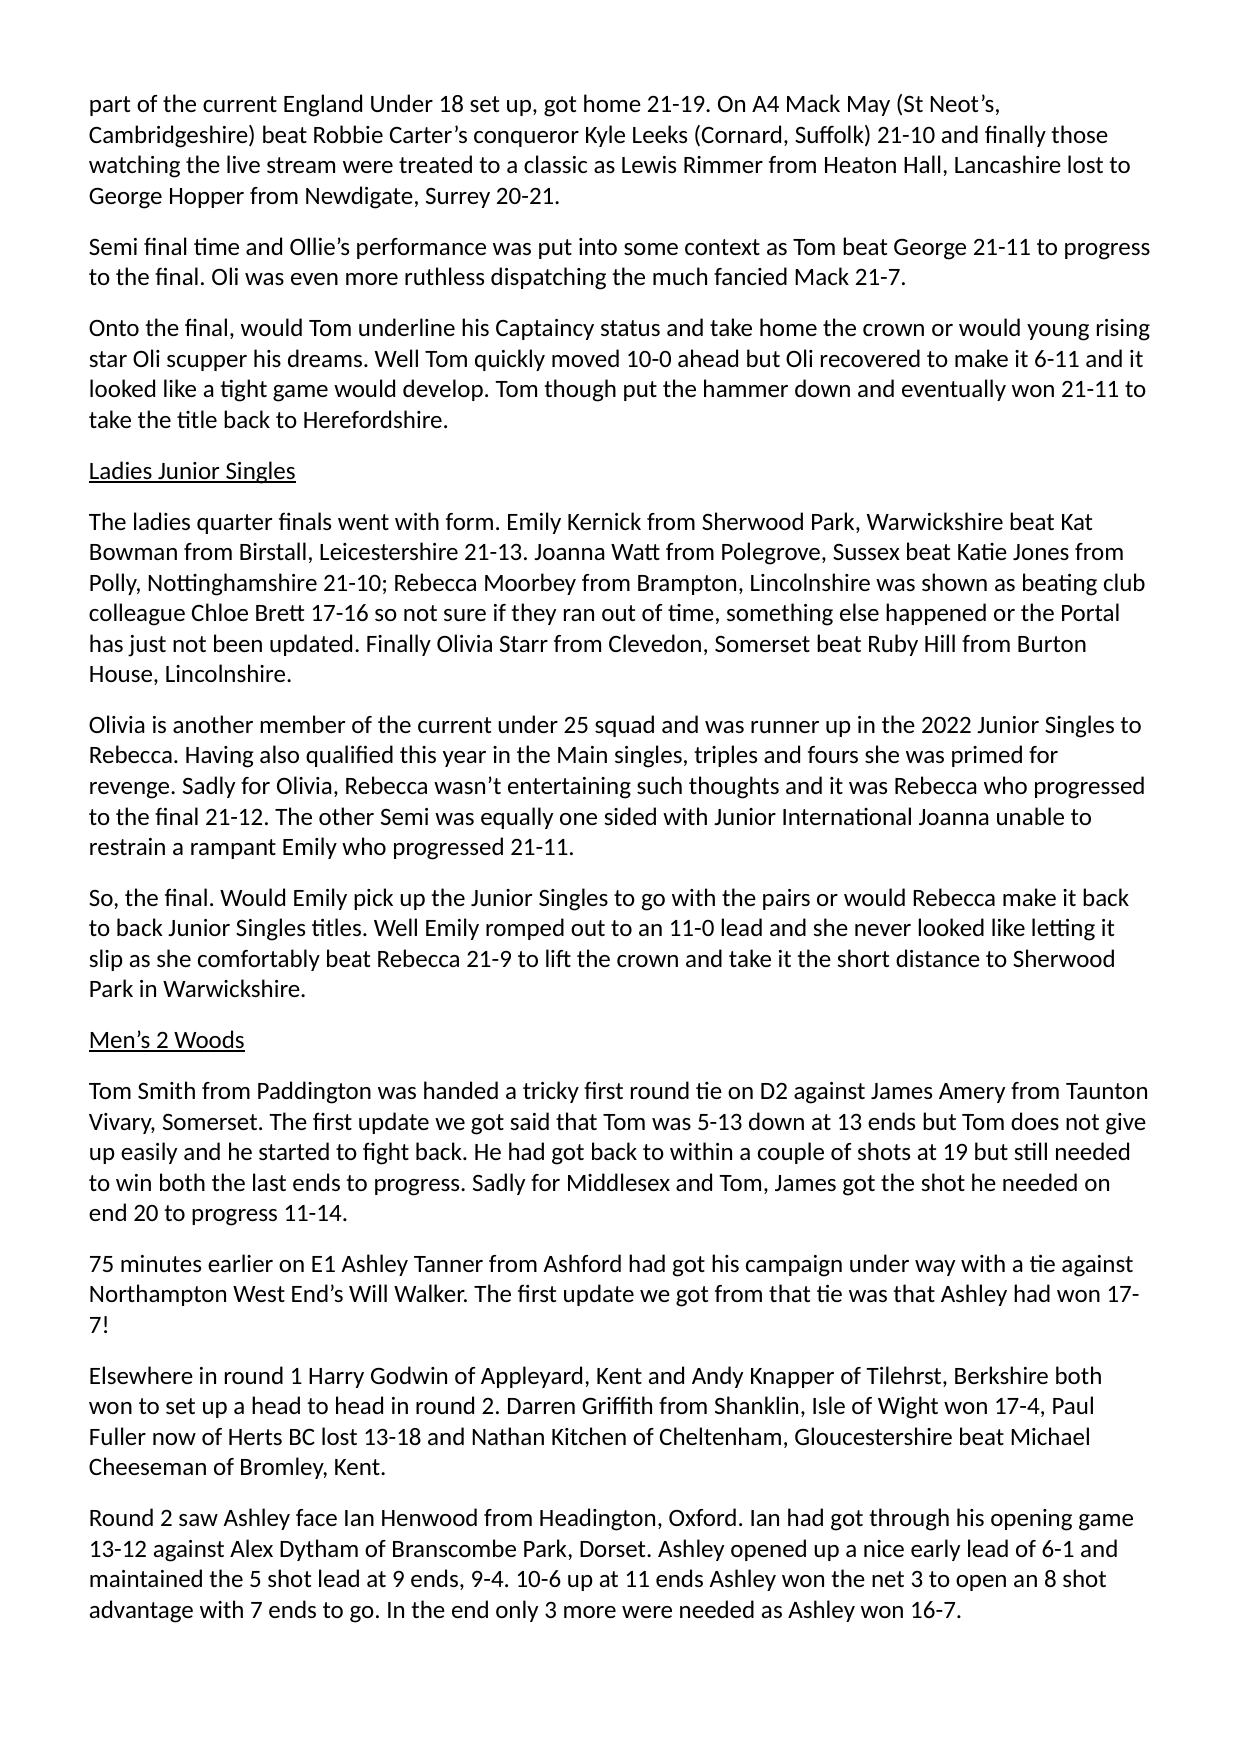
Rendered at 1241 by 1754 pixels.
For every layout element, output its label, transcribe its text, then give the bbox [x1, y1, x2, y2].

text Tom Smith from Paddington was handed a tricky first round tie on D2 against James Amery from Taunton Vivary, Somerset. The first update we got said that Tom was 5-13 down at 13 ends but Tom does not give up easily and he started to fight back. He had got back to within a couple of shots at 19 but still needed to win both the last ends to progress. Sadly for Middlesex and Tom, James got the shot he needed on end 20 to progress 11-14. [89, 1075, 1152, 1228]
text Onto the final, would Tom underline his Captaincy status and take home the crown or would young rising star Oli scupper his dreams. Well Tom quickly moved 10-0 ahead but Oli recovered to make it 6-11 and it looked like a tight game would develop. Tom though put the hammer down and eventually won 21-11 to take the title back to Herefordshire. [89, 312, 1152, 434]
text The ladies quarter finals went with form. Emily Kernick from Sherwood Park, Warwickshire beat Kat Bowman from Birstall, Leicestershire 21-13. Joanna Watt from Polegrove, Sussex beat Katie Jones from Polly, Nottinghamshire 21-10; Rebecca Moorbey from Brampton, Lincolnshire was shown as beating club colleague Chloe Brett 17-16 so not sure if they ran out of time, something else happened or the Portal has just not been updated. Finally Olivia Starr from Clevedon, Somerset beat Ruby Hill from Burton House, Lincolnshire. [89, 506, 1152, 689]
text Elsewhere in round 1 Harry Godwin of Appleyard, Kent and Andy Knapper of Tilehrst, Berkshire both won to set up a head to head in round 2. Darren Griffith from Shanklin, Isle of Wight won 17-4, Paul Fuller now of Herts BC lost 13-18 and Nathan Kitchen of Cheltenham, Gloucestershire beat Michael Cheeseman of Bromley, Kent. [89, 1360, 1152, 1482]
text Olivia is another member of the current under 25 squad and was runner up in the 2022 Junior Singles to Rebecca. Having also qualified this year in the Main singles, triples and fours she was primed for revenge. Sadly for Olivia, Rebecca wasn’t entertaining such thoughts and it was Rebecca who progressed to the final 21-12. The other Semi was equally one sided with Junior International Joanna unable to restrain a rampant Emily who progressed 21-11. [89, 709, 1152, 862]
text Round 2 saw Ashley face Ian Henwood from Headington, Oxford. Ian had got through his opening game 13-12 against Alex Dytham of Branscombe Park, Dorset. Ashley opened up a nice early lead of 6-1 and maintained the 5 shot lead at 9 ends, 9-4. 10-6 up at 11 ends Ashley won the net 3 to open an 8 shot advantage with 7 ends to go. In the end only 3 more were needed as Ashley won 16-7. [89, 1502, 1152, 1624]
text So, the final. Would Emily pick up the Junior Singles to go with the pairs or would Rebecca make it back to back Junior Singles titles. Well Emily romped out to an 11-0 lead and she never looked like letting it slip as she comfortably beat Rebecca 21-9 to lift the crown and take it the short distance to Sherwood Park in Warwickshire. [89, 882, 1152, 1004]
text 75 minutes earlier on E1 Ashley Tanner from Ashford had got his campaign under way with a tie against Northampton West End’s Will Walker. The first update we got from that tie was that Ashley had won 17-7! [89, 1248, 1152, 1340]
text Ladies Junior Singles [89, 455, 1152, 485]
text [89, 89, 1152, 211]
text Semi final time and Ollie’s performance was put into some context as Tom beat George 21-11 to progress to the final. Oli was even more ruthless dispatching the much fancied Mack 21-7. [89, 231, 1152, 292]
text Men’s 2 Woods [89, 1024, 1152, 1055]
